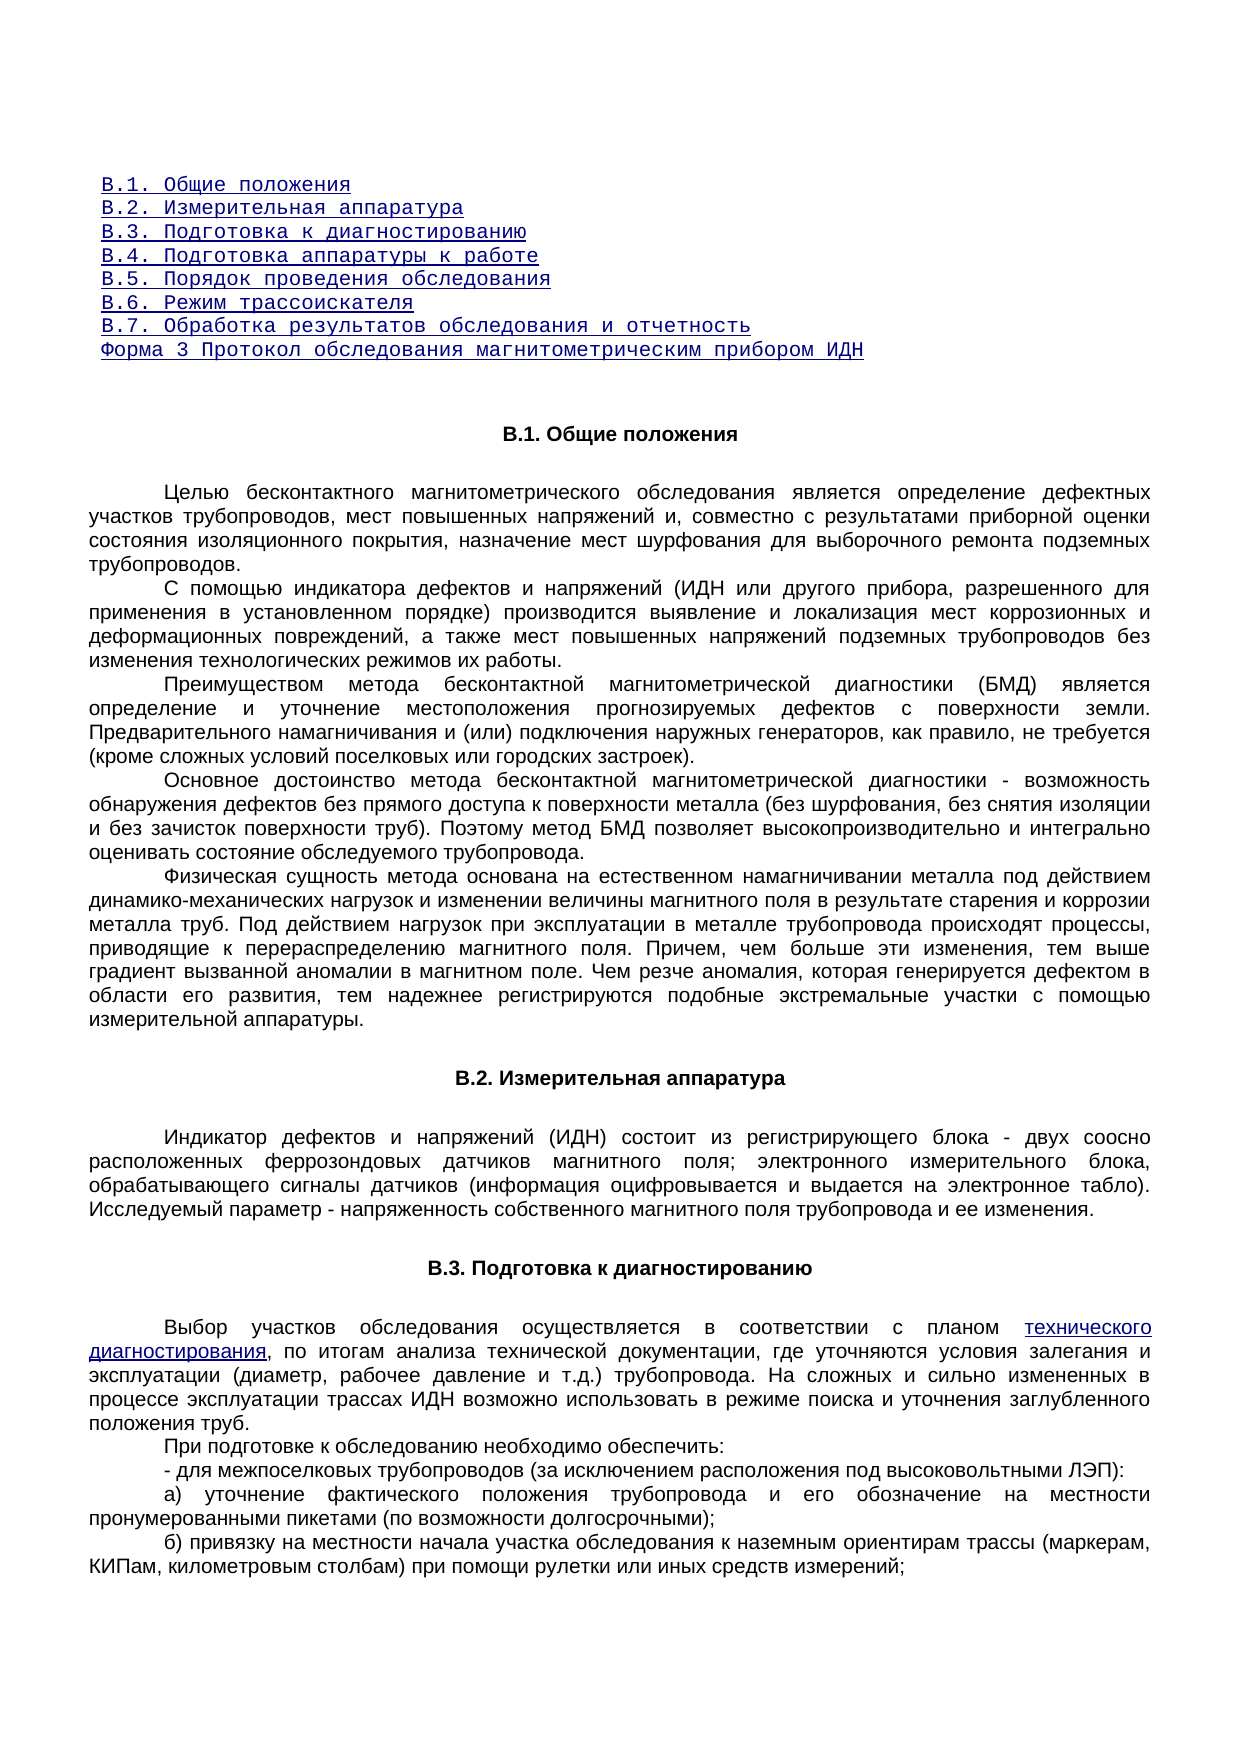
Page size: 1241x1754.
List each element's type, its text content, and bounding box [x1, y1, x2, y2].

text Целью бесконтактного магнитометрического обследования является определение дефектных участков трубопроводов, мест повышенных напряжений и, совместно с результатами приборной оценки состояния изоляционного покрытия, назначение мест шурфования для выборочного ремонта подземных трубопроводов. [88, 480, 1152, 576]
text В.6. Режим трассоискателя [88, 292, 1152, 316]
text При подготовке к обследованию необходимо обеспечить: [88, 1434, 1152, 1458]
text Выбор участков обследования осуществляется в соответствии с планом технического диагностирования, по итогам анализа технической документации, где уточняются условия залегания и эксплуатации (диаметр, рабочее давление и т.д.) трубопровода. На сложных и сильно измененных в процессе эксплуатации трассах ИДН возможно использовать в режиме поиска и уточнения заглубленного положения труб. [88, 1314, 1152, 1434]
text б) привязку на местности начала участка обследования к наземным ориентирам трассы (маркерам, КИПам, километровым столбам) при помощи рулетки или иных средств измерений; [88, 1530, 1152, 1578]
text B.1. Общие положения [88, 174, 1152, 197]
text В.7. Обработка результатов обследования и отчетность [88, 316, 1152, 339]
text а) уточнение фактического положения трубопровода и его обозначение на местности пронумерованными пикетами (по возможности долгосрочными); [88, 1482, 1152, 1530]
text Индикатор дефектов и напряжений (ИДН) состоит из регистрирующего блока - двух соосно расположенных феррозондовых датчиков магнитного поля; электронного измерительного блока, обрабатывающего сигналы датчиков (информация оцифровывается и выдается на электронное табло). Исследуемый параметр - напряженность собственного магнитного поля трубопровода и ее изменения. [88, 1125, 1152, 1221]
text Физическая сущность метода основана на естественном намагничивании металла под действием динамико-механических нагрузок и изменении величины магнитного поля в результате старения и коррозии металла труб. Под действием нагрузок при эксплуатации в металле трубопровода происходят процессы, приводящие к перераспределению магнитного поля. Причем, чем больше эти изменения, тем выше градиент вызванной аномалии в магнитном поле. Чем резче аномалия, которая генерируется дефектом в области его развития, тем надежнее регистрируются подобные экстремальные участки с помощью измерительной аппаратуры. [88, 863, 1152, 1031]
text В.2. Измерительная аппаратура [88, 197, 1152, 221]
text - для межпоселковых трубопроводов (за исключением расположения под высоковольтными ЛЭП): [88, 1458, 1152, 1482]
text Форма 3 Протокол обследования магнитометрическим прибором ИДН [88, 339, 1152, 363]
text В.3. Подготовка к диагностированию [88, 221, 1152, 244]
text Основное достоинство метода бесконтактной магнитометрической диагностики - возможность обнаружения дефектов без прямого доступа к поверхности металла (без шурфования, без снятия изоляции и без зачисток поверхности труб). Поэтому метод БМД позволяет высокопроизводительно и интегрально оценивать состояние обследуемого трубопровода. [88, 768, 1152, 863]
text С помощью индикатора дефектов и напряжений (ИДН или другого прибора, разрешенного для применения в установленном порядке) производится выявление и локализация мест коррозионных и деформационных повреждений, а также мест повышенных напряжений подземных трубопроводов без изменения технологических режимов их работы. [88, 576, 1152, 672]
text Преимуществом метода бесконтактной магнитометрической диагностики (БМД) является определение и уточнение местоположения прогнозируемых дефектов с поверхности земли. Предварительного намагничивания и (или) подключения наружных генераторов, как правило, не требуется (кроме сложных условий поселковых или городских застроек). [88, 672, 1152, 768]
list В.3. Подготовка к диагностированию [88, 1256, 1152, 1280]
list В.2. Измерительная аппаратура [88, 1066, 1152, 1090]
list B.1. Общие положения [88, 421, 1152, 445]
text В.4. Подготовка аппаратуры к работе [88, 244, 1152, 268]
text В.5. Порядок проведения обследования [88, 268, 1152, 292]
